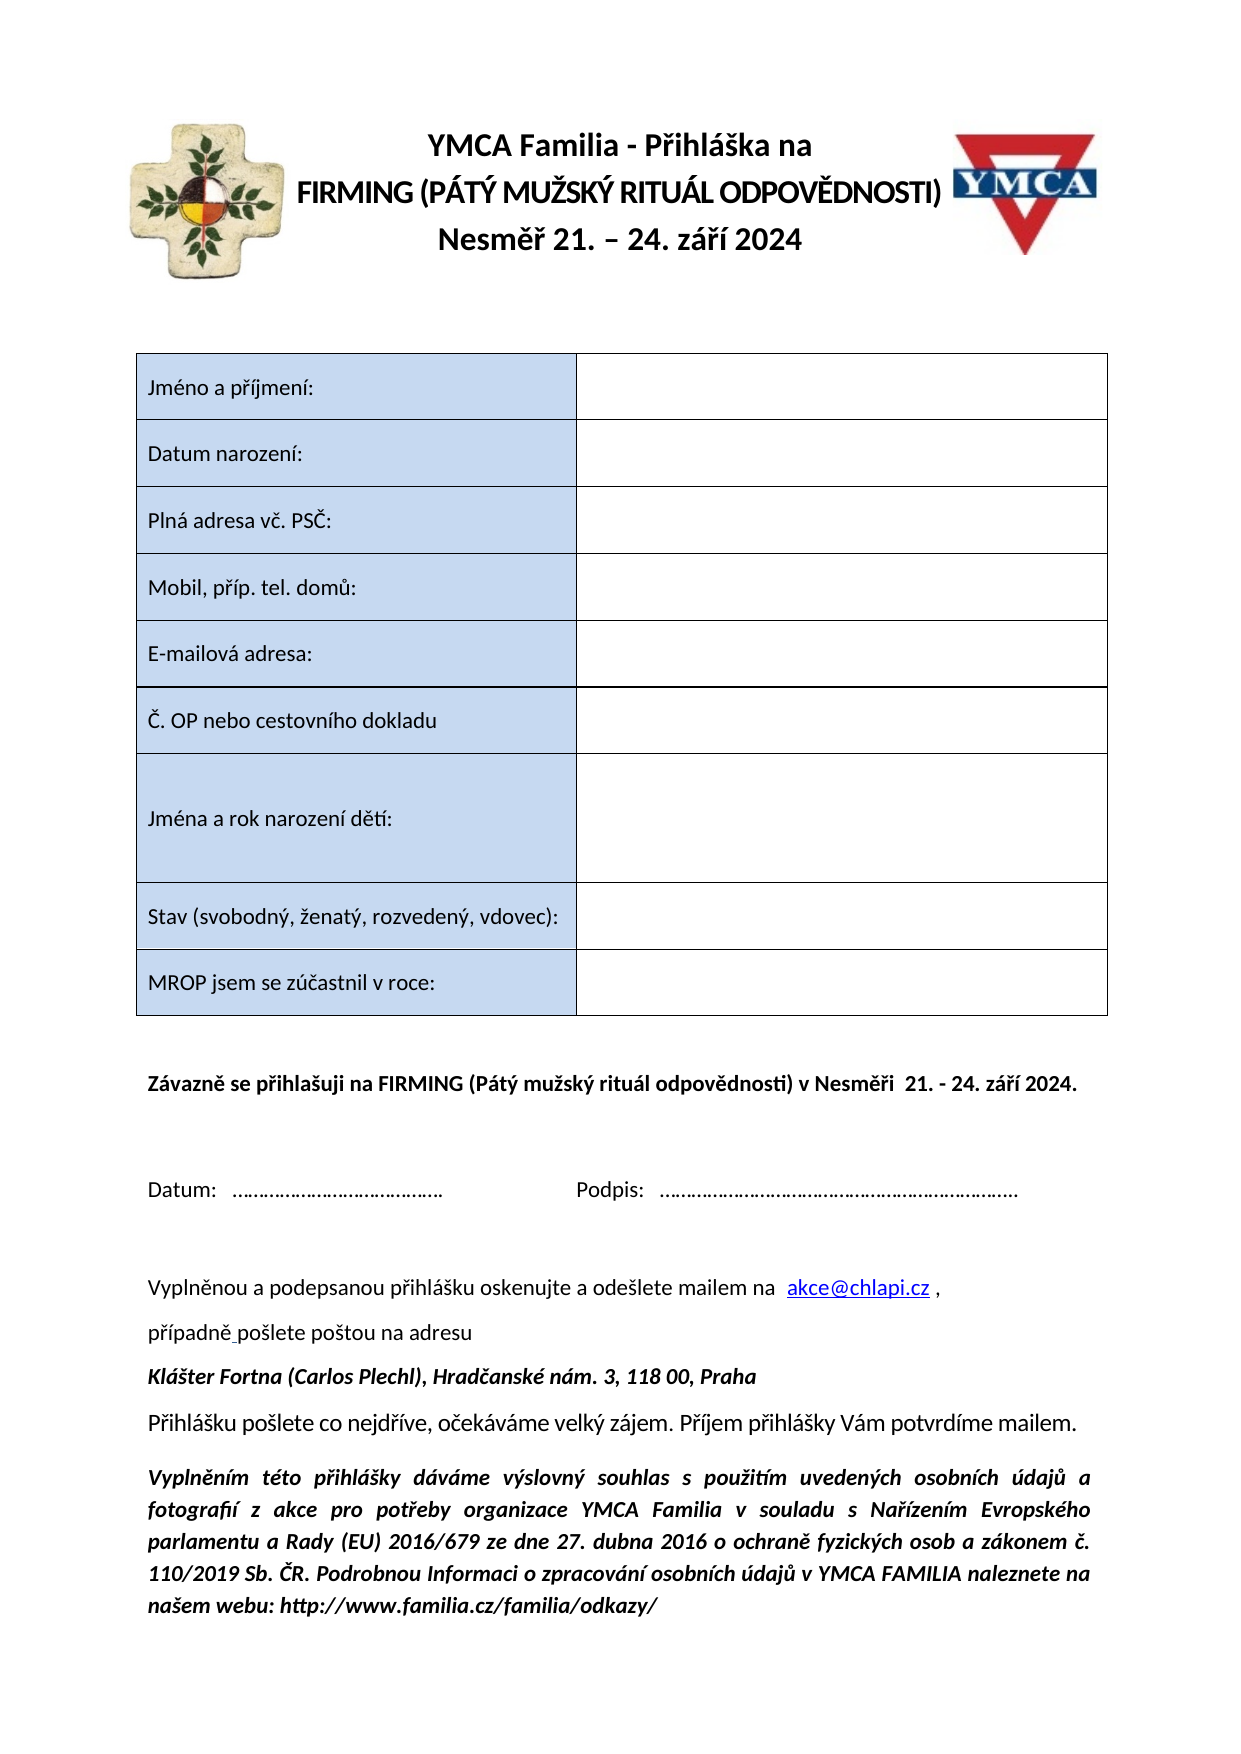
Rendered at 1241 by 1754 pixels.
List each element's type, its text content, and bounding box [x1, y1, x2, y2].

table_cell Jména a rok narození dětí: [137, 754, 576, 882]
table_cell [577, 688, 1107, 753]
text YMCA Familia - Přihláška na [291, 124, 952, 165]
picture [125, 119, 291, 285]
table_cell [577, 754, 1107, 882]
text případně pošlete poštou na adresu [148, 1318, 1092, 1346]
table_cell [577, 883, 1107, 948]
table_cell Plná adresa vč. PSČ: [137, 487, 576, 553]
text Vyplněnou a podepsanou přihlášku oskenujte a odešlete mailem na akce@chlapi.cz , [148, 1273, 1092, 1301]
table_cell E-mailová adresa: [137, 621, 576, 686]
table_cell [577, 487, 1107, 553]
table_cell [577, 621, 1107, 686]
text Vyplněním této přihlášky dáváme výslovný souhlas s použitím uvedených osobních údajů a fotografií z akce pro potřeby organizace YMCA Familia v souladu s Nařízením Evropského parlamentu a Rady (EU) 2016/679 ze dne 27. dubna 2016 o ochraně fyzických osob a zákonem č. 110/2019 Sb. ČR. Podrobnou Informaci o zpracování osobních údajů v YMCA FAMILIA naleznete na našem webu: http://www.familia.cz/familia/odkazy/ [148, 1463, 1092, 1619]
text FIRMING (Pátý mužský rituál odpovědnosti) [291, 171, 952, 212]
text Nesměř 21. – 24. září 2024 [291, 218, 1092, 259]
table_cell Stav (svobodný, ženatý, rozvedený, vdovec): [137, 883, 576, 948]
table_cell [577, 554, 1107, 620]
text Datum: …………………………………. Podpis: ………………………………………………………….. [148, 1175, 1092, 1203]
table_header Jméno a příjmení: [137, 354, 576, 419]
picture [952, 119, 1103, 255]
table_header [577, 354, 1107, 419]
table_cell [577, 420, 1107, 486]
text Přihlášku pošlete co nejdříve, očekáváme velký zájem. Příjem přihlášky Vám potvrdíme mailem. [148, 1407, 1092, 1437]
table_cell Mobil, příp. tel. domů: [137, 554, 576, 620]
text Závazně se přihlašuji na FIRMING (Pátý mužský rituál odpovědnosti) v Nesměři 21. - 24. září 2024. [148, 1069, 1092, 1097]
table_cell [577, 950, 1107, 1015]
table_cell MROP jsem se zúčastnil v roce: [137, 950, 576, 1015]
table_cell Datum narození: [137, 420, 576, 486]
table_cell Č. OP nebo cestovního dokladu [137, 688, 576, 753]
text Klášter Fortna (Carlos Plechl), Hradčanské nám. 3, 118 00, Praha [148, 1362, 1092, 1390]
